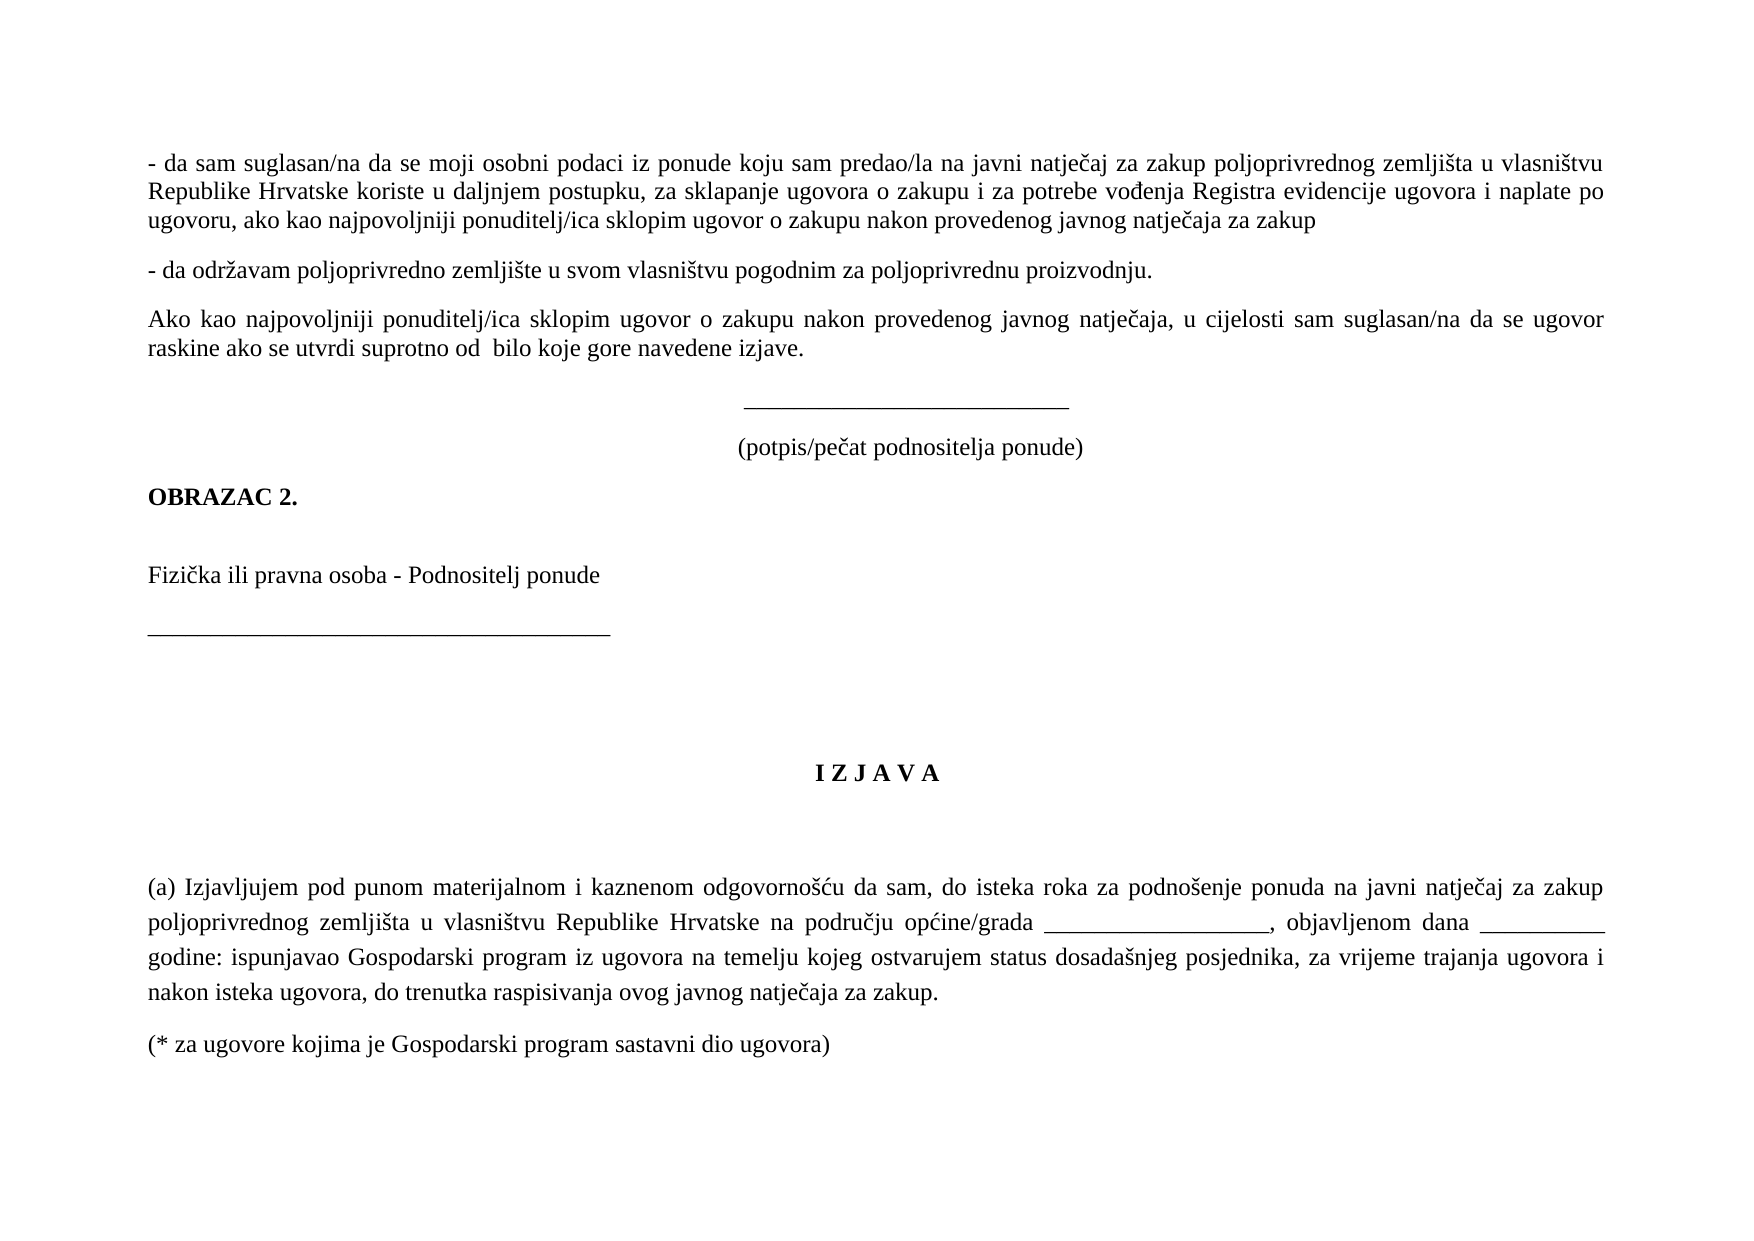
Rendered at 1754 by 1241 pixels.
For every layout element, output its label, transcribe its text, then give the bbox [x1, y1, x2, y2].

text (* za ugovore kojima je Gospodarski program sastavni dio ugovora) [148, 1029, 1606, 1058]
subtitle OBRAZAC 2. [148, 482, 1606, 511]
text __________________________ [148, 383, 1606, 411]
text Ako kao najpovoljniji ponuditelj/ica sklopim ugovor o zakupu nakon provedenog javnog natječaja, u cijelosti sam suglasan/na da se ugovor raskine ako se utvrdi suprotno od bilo koje gore navedene izjave. [148, 304, 1606, 362]
text - da sam suglasan/na da se moji osobni podaci iz ponude koju sam predao/la na javni natječaj za zakup poljoprivrednog zemljišta u vlasništvu Republike Hrvatske koriste u daljnjem postupku, za sklapanje ugovora o zakupu i za potrebe vođenja Registra evidencije ugovora i naplate po ugovoru, ako kao najpovoljniji ponuditelj/ica sklopim ugovor o zakupu nakon provedenog javnog natječaja za zakup [148, 148, 1606, 234]
text (a) Izjavljujem pod punom materijalnom i kaznenom odgovornošću da sam, do isteka roka za podnošenje ponuda na javni natječaj za zakup poljoprivrednog zemljišta u vlasništvu Republike Hrvatske na području općine/grada __________________, objavljenom dana __________ godine: ispunjavao Gospodarski program iz ugovora na temelju kojeg ostvarujem status dosadašnjeg posjednika, za vrijeme trajanja ugovora i nakon isteka ugovora, do trenutka raspisivanja ovog javnog natječaja za zakup. [148, 866, 1606, 1006]
text I Z J A V A [148, 758, 1606, 787]
text Fizička ili pravna osoba - Podnositelj ponude [148, 560, 1606, 589]
text _____________________________________ [148, 610, 1606, 638]
text - da održavam poljoprivredno zemljište u svom vlasništvu pogodnim za poljoprivrednu proizvodnju. [148, 255, 1606, 283]
text (potpis/pečat podnositelja ponude) [664, 432, 1606, 461]
